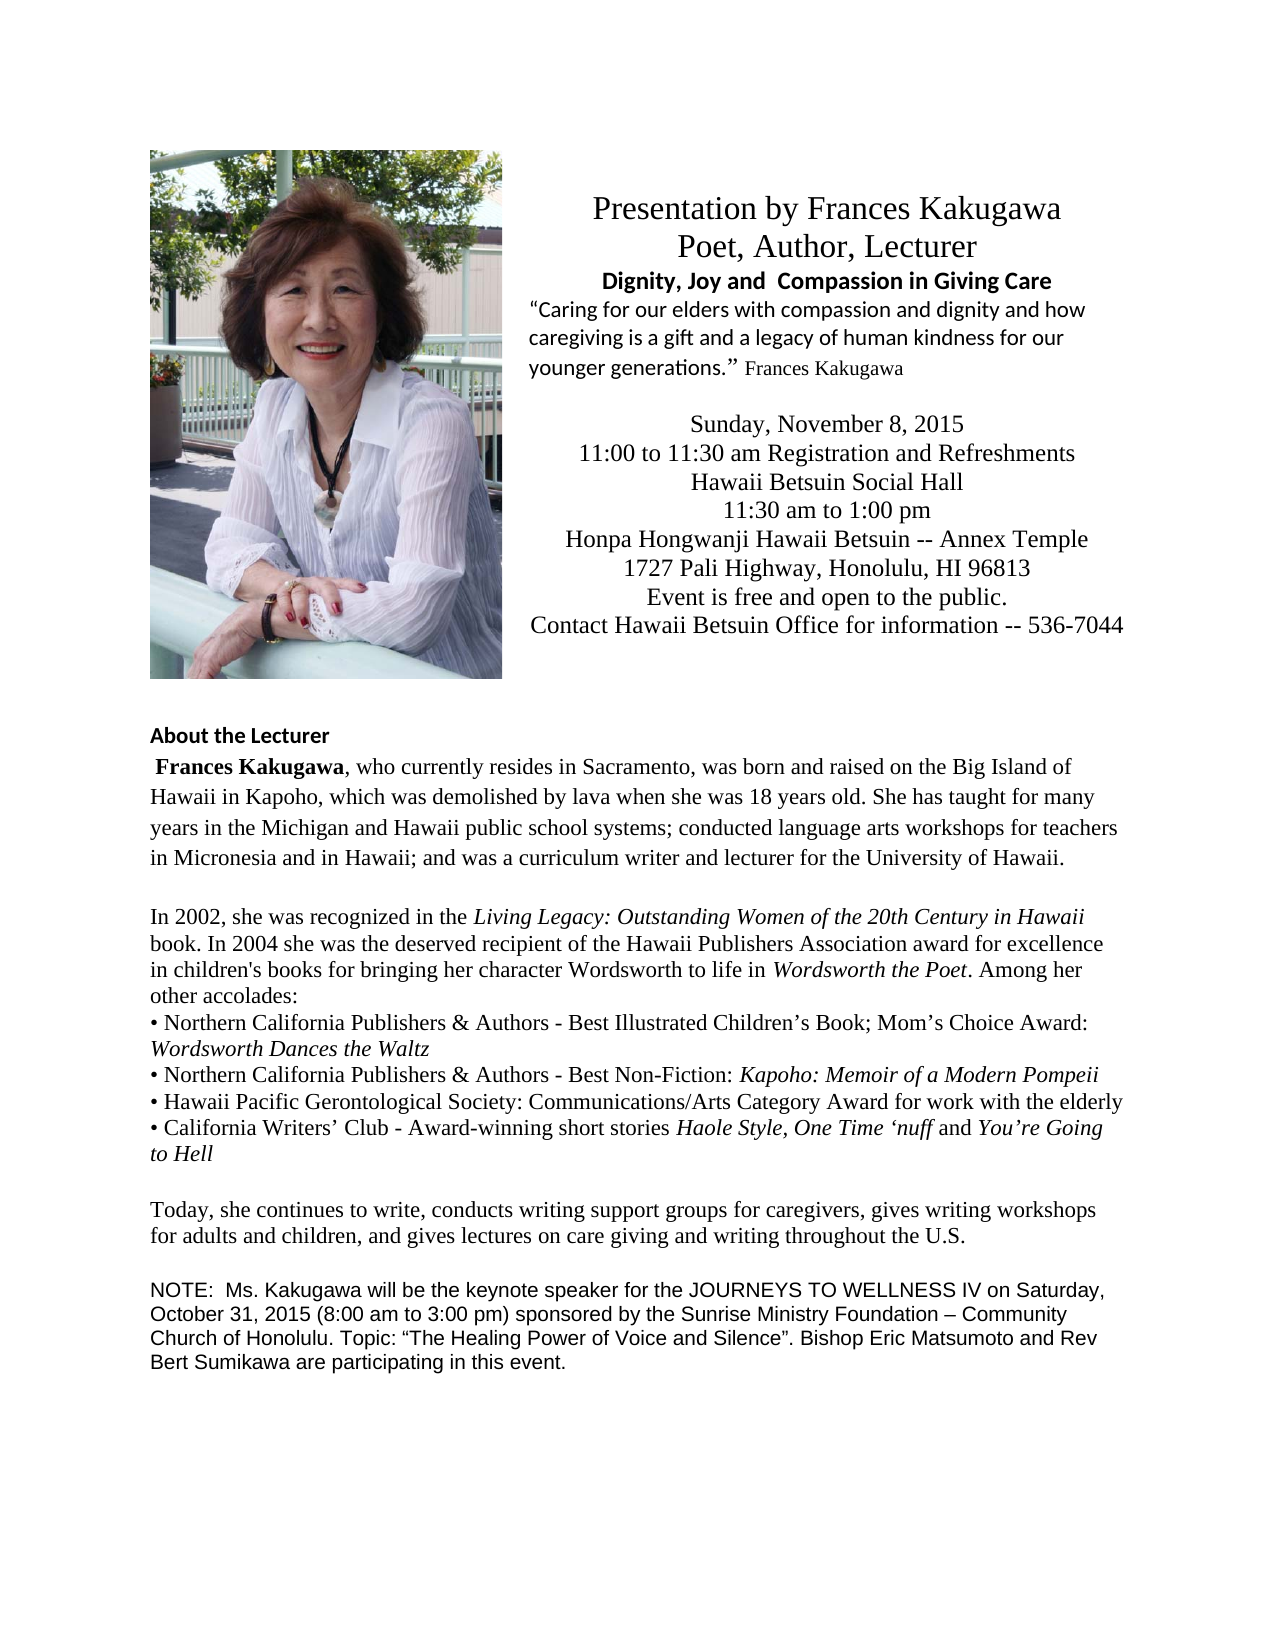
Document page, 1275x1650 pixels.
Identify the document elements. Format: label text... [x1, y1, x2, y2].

text NOTE: Ms. Kakugawa will be the keynote speaker for the JOURNEYS TO WELLNESS IV on Saturday, October 31, 2015 (8:00 am to 3:00 pm) sponsored by the Sunrise Ministry Foundation – Community Church of Honolulu. Topic: “The Healing Power of Voice and Silence”. Bishop Eric Matsumoto and Rev Bert Sumikawa are participating in this event. [150, 1278, 1125, 1374]
picture [150, 150, 503, 679]
text About the Lecturer [150, 721, 1125, 749]
text In 2002, she was recognized in the Living Legacy: Outstanding Women of the 20th Century in Hawaii book. In 2004 she was the deserved recipient of the Hawaii Publishers Association award for excellence in children's books for bringing her character Wordsworth to life in Wordsworth the Poet. Among her other accolades: • Northern California Publishers & Authors - Best Illustrated Children’s Book; Mom’s Choice Award: Wordsworth Dances the Waltz • Northern California Publishers & Authors - Best Non-Fiction: Kapoho: Memoir of a Modern Pompeii • Hawaii Pacific Gerontological Society: Communications/Arts Category Award for work with the elderly • California Writers’ Club - Award-winning short stories Haole Style, One Time ‘nuff and You’re Going to Hell [150, 903, 1125, 1167]
text Frances Kakugawa, who currently resides in Sacramento, was born and raised on the Big Island of Hawaii in Kapoho, which was demolished by lava when she was 18 years old. She has taught for many years in the Michigan and Hawaii public school systems; conducted language arts workshops for teachers in Micronesia and in Hawaii; and was a curriculum writer and lecturer for the University of Hawaii. [150, 753, 1125, 870]
table_header [139, 150, 517, 680]
text Today, she continues to write, conducts writing support groups for caregivers, gives writing workshops for adults and children, and gives lectures on care giving and writing throughout the U.S. [150, 1196, 1125, 1249]
table_header Presentation by Frances Kakugawa Poet, Author, Lecturer Dignity, Joy and Compassion in Giving Care “Caring for our elders with compassion and dignity and how caregiving is a gift and a legacy of human kindness for our younger generations.” Frances Kakugawa Sunday, November 8, 2015 11:00 to 11:30 am Registration and Refreshments Hawaii Betsuin Social Hall 11:30 am to 1:00 pm Honpa Hongwanji Hawaii Betsuin -- Annex Temple 1727 Pali Highway, Honolulu, HI 96813 Event is free and open to the public. Contact Hawaii Betsuin Office for information -- 536-7044 [518, 150, 1136, 680]
